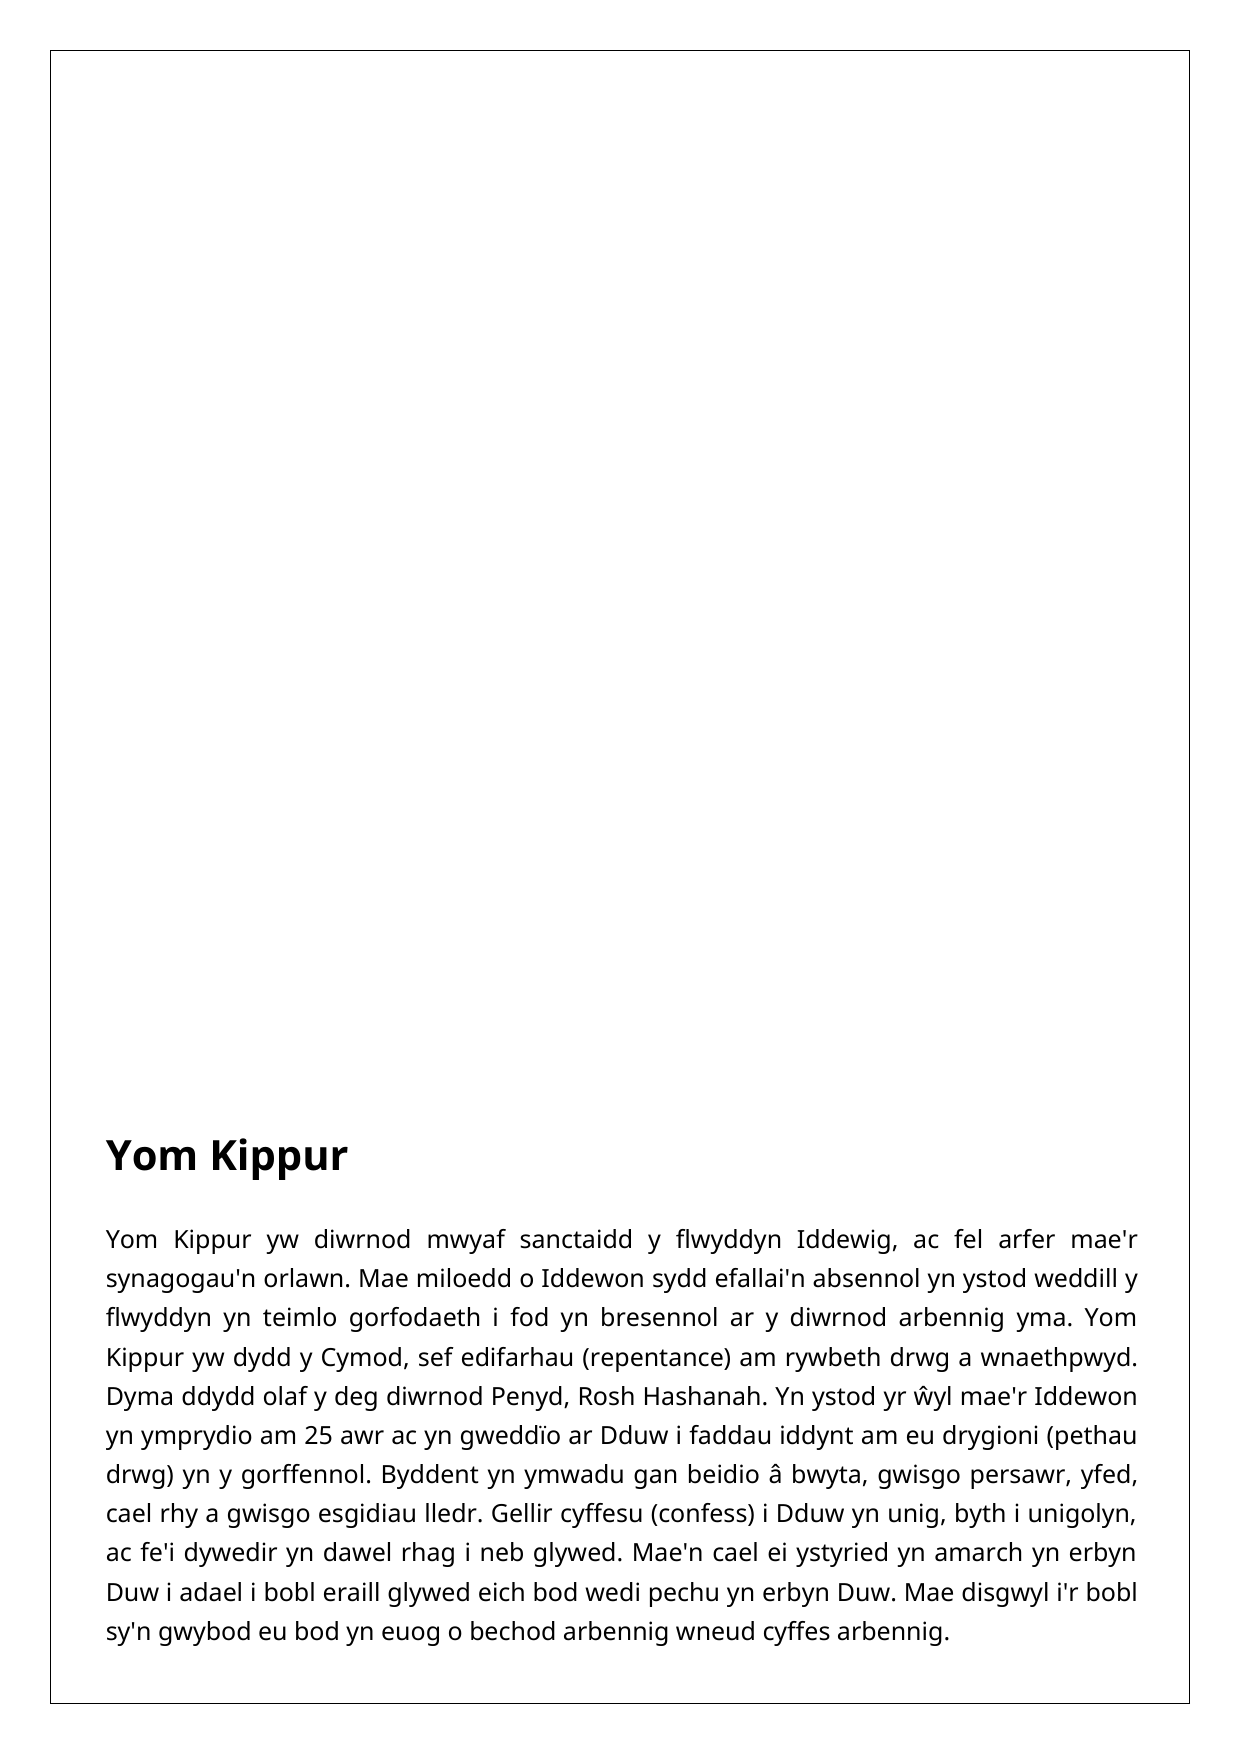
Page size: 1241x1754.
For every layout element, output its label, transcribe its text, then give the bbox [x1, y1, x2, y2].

text Yom Kippur yw diwrnod mwyaf sanctaidd y flwyddyn Iddewig, ac fel arfer mae'r synagogau'n orlawn. Mae miloedd o Iddewon sydd efallai'n absennol yn ystod weddill y flwyddyn yn teimlo gorfodaeth i fod yn bresennol ar y diwrnod arbennig yma. Yom Kippur yw dydd y Cymod, sef edifarhau (repentance) am rywbeth drwg a wnaethpwyd. Dyma ddydd olaf y deg diwrnod Penyd, Rosh Hashanah. Yn ystod yr ŵyl mae'r Iddewon yn ymprydio am 25 awr ac yn gweddïo ar Dduw i faddau iddynt am eu drygioni (pethau drwg) yn y gorffennol. Byddent yn ymwadu gan beidio â bwyta, gwisgo persawr, yfed, cael rhy a gwisgo esgidiau lledr. Gellir cyffesu (confess) i Dduw yn unig, byth i unigolyn, ac fe'i dywedir yn dawel rhag i neb glywed. Mae'n cael ei ystyried yn amarch yn erbyn Duw i adael i bobl eraill glywed eich bod wedi pechu yn erbyn Duw. Mae disgwyl i'r bobl sy'n gwybod eu bod yn euog o bechod arbennig wneud cyffes arbennig. [106, 1222, 1139, 1647]
text Yom Kippur [106, 1125, 1090, 1182]
